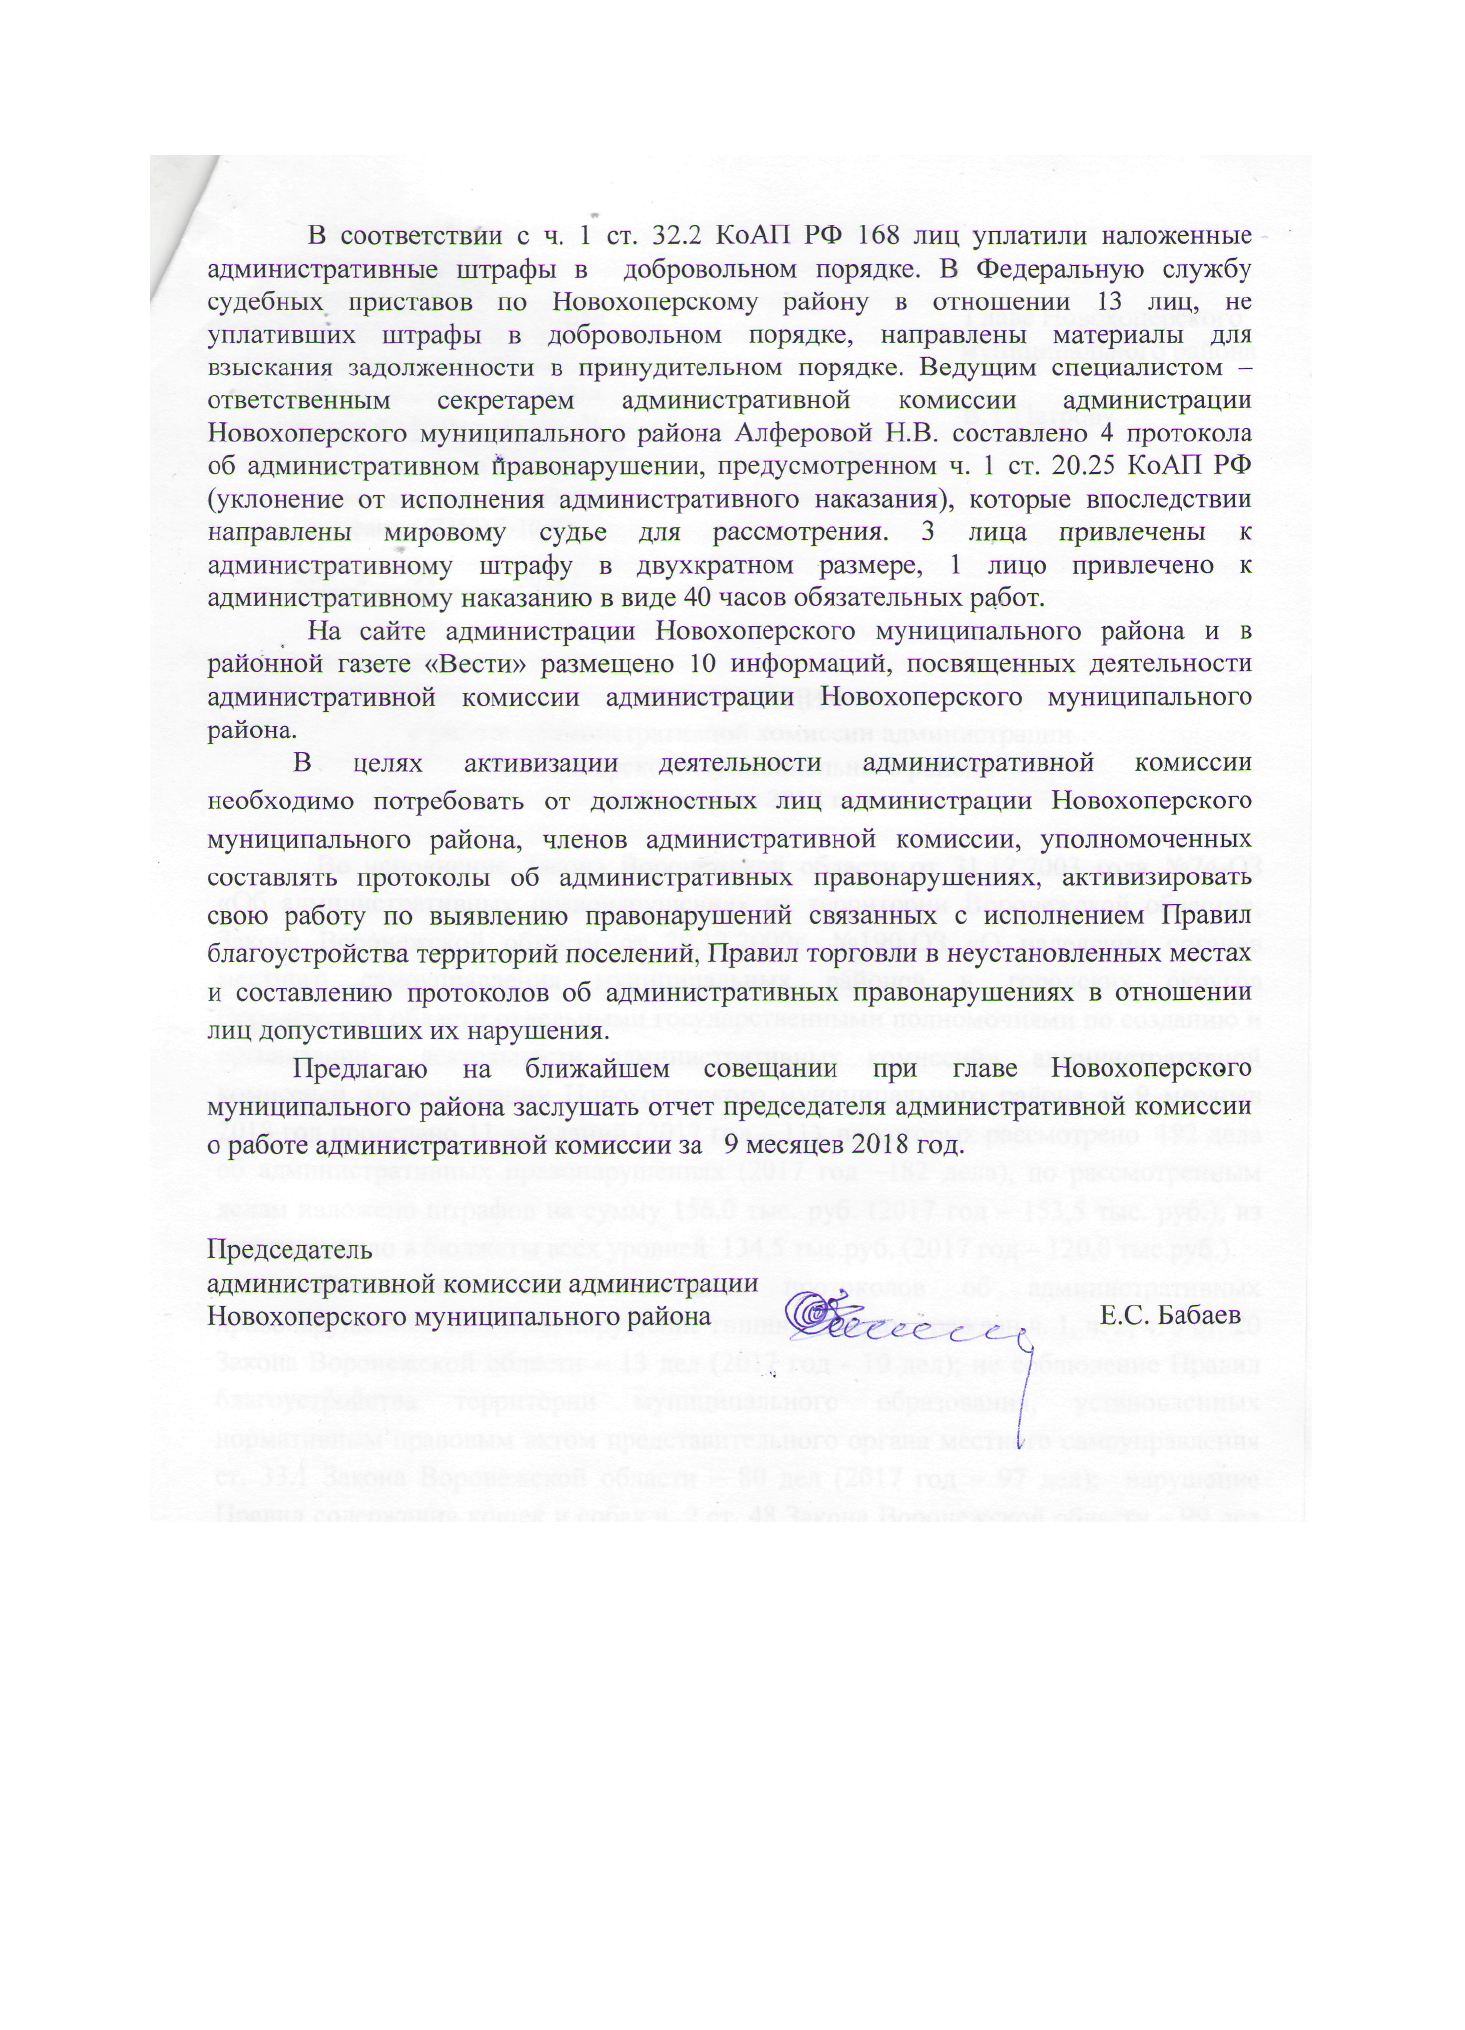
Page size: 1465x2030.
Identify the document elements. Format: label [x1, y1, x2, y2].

picture [150, 155, 1313, 1522]
